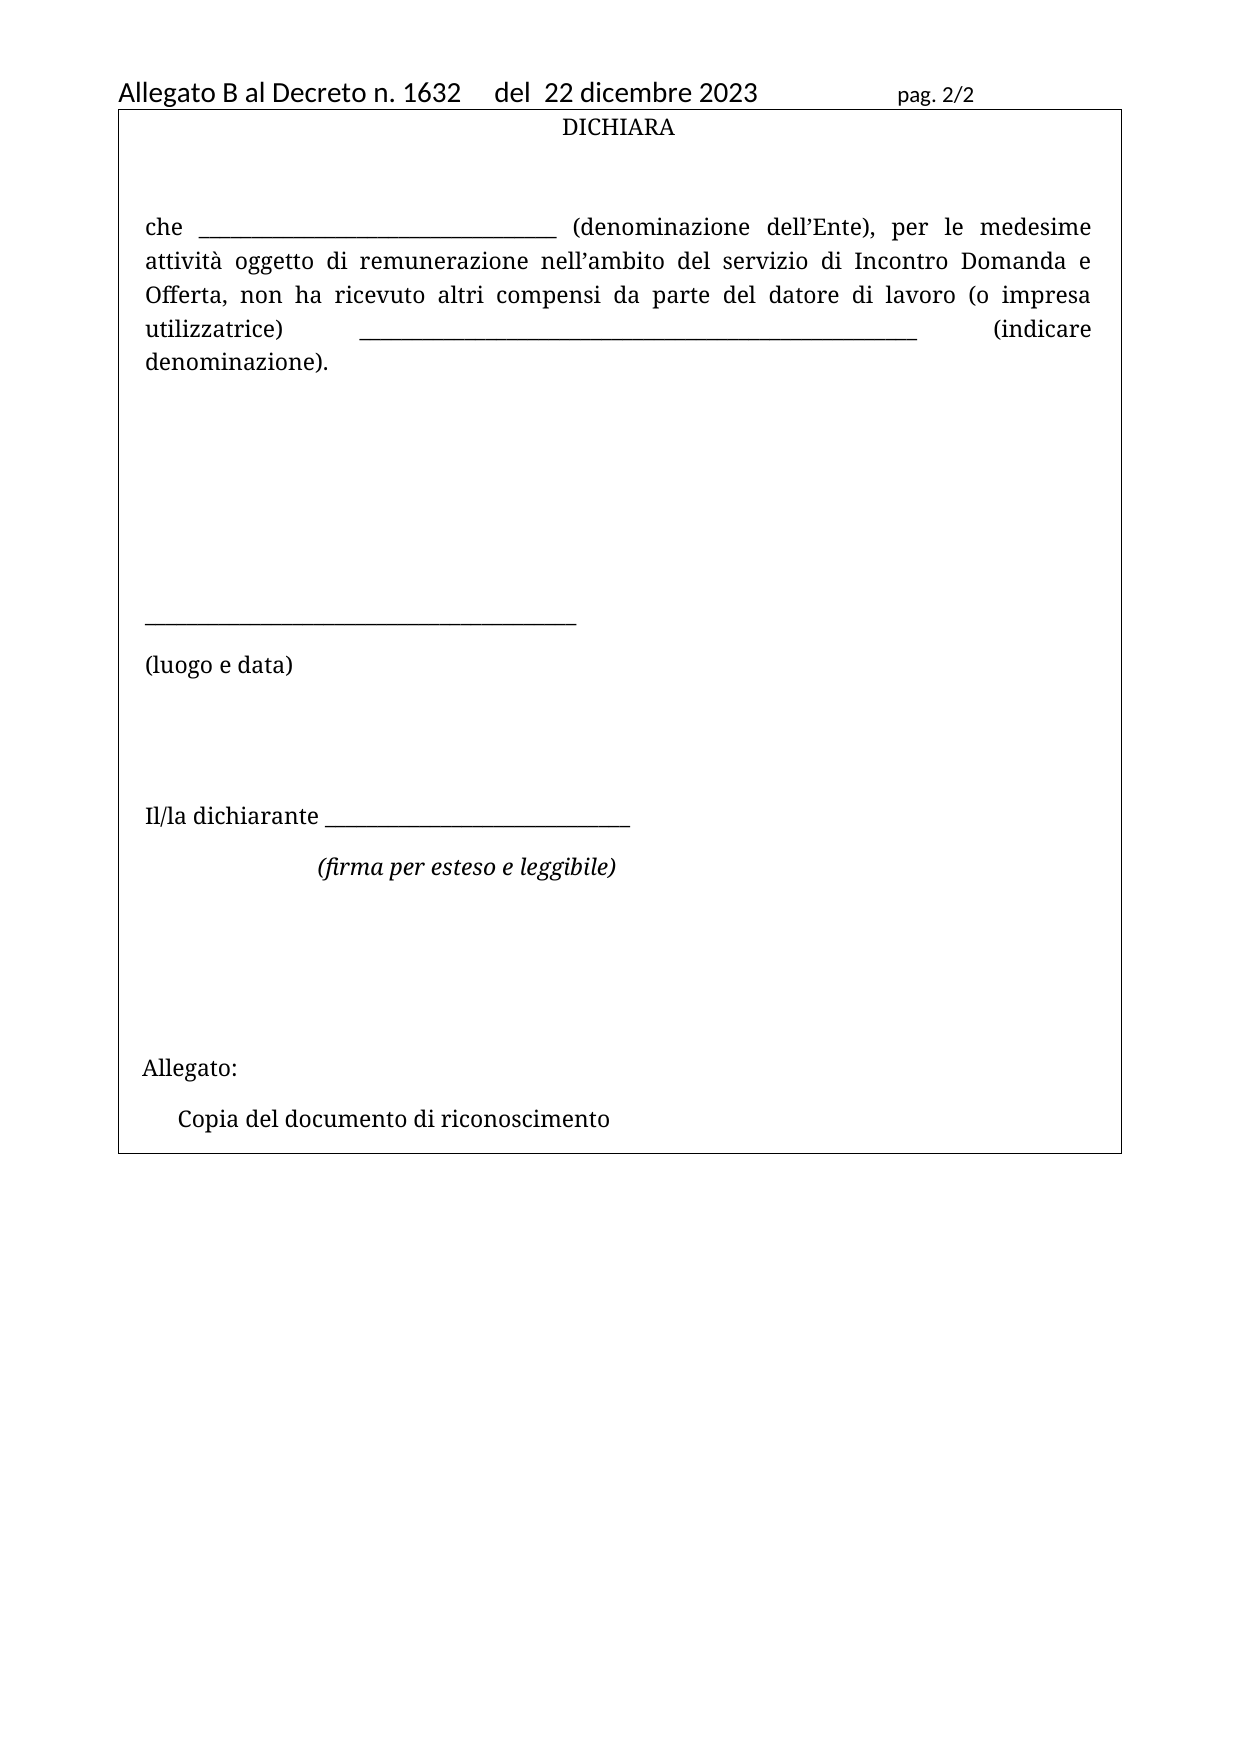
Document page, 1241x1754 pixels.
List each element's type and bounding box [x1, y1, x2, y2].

table_header [119, 110, 1121, 1152]
